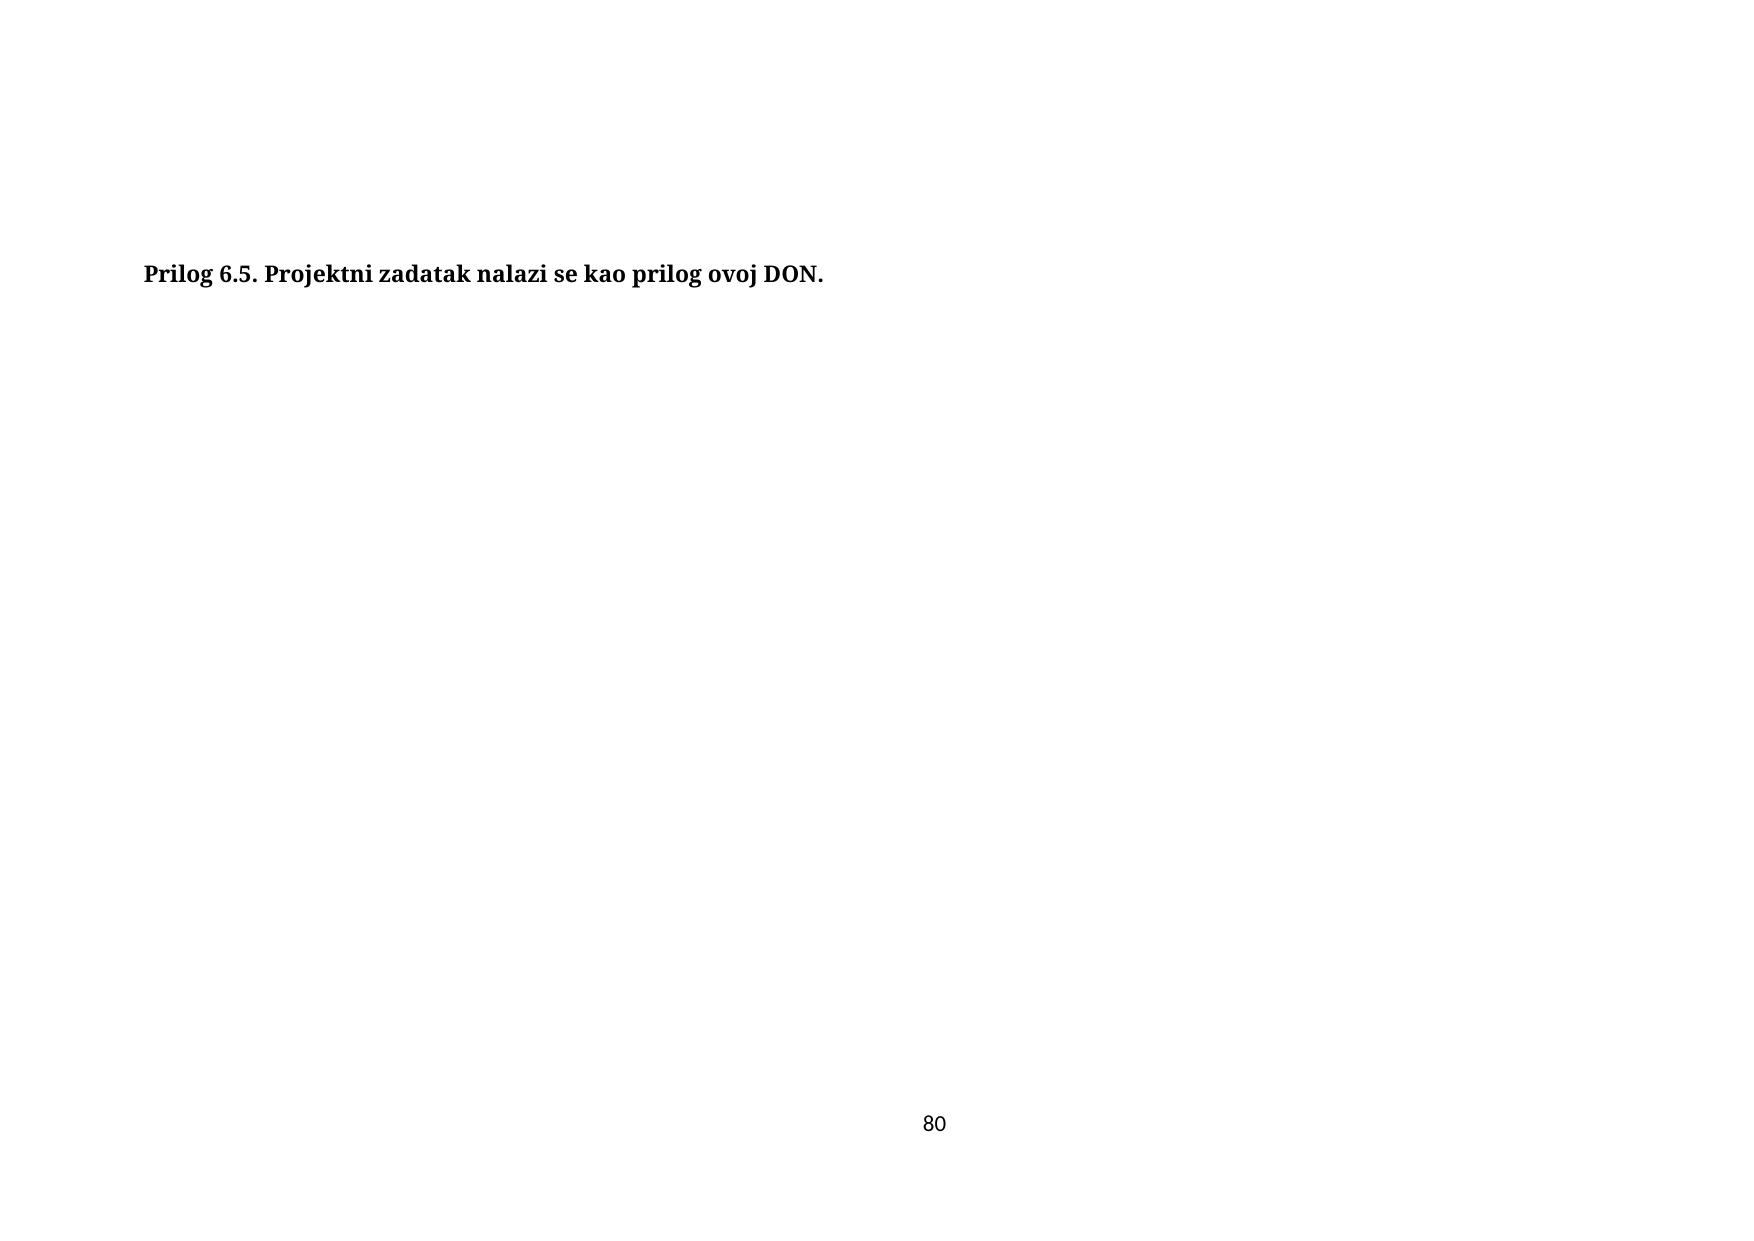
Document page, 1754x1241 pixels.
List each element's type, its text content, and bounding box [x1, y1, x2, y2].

text Prilog 6.5. Projektni zadatak nalazi se kao prilog ovoj DON. [143, 258, 1725, 289]
